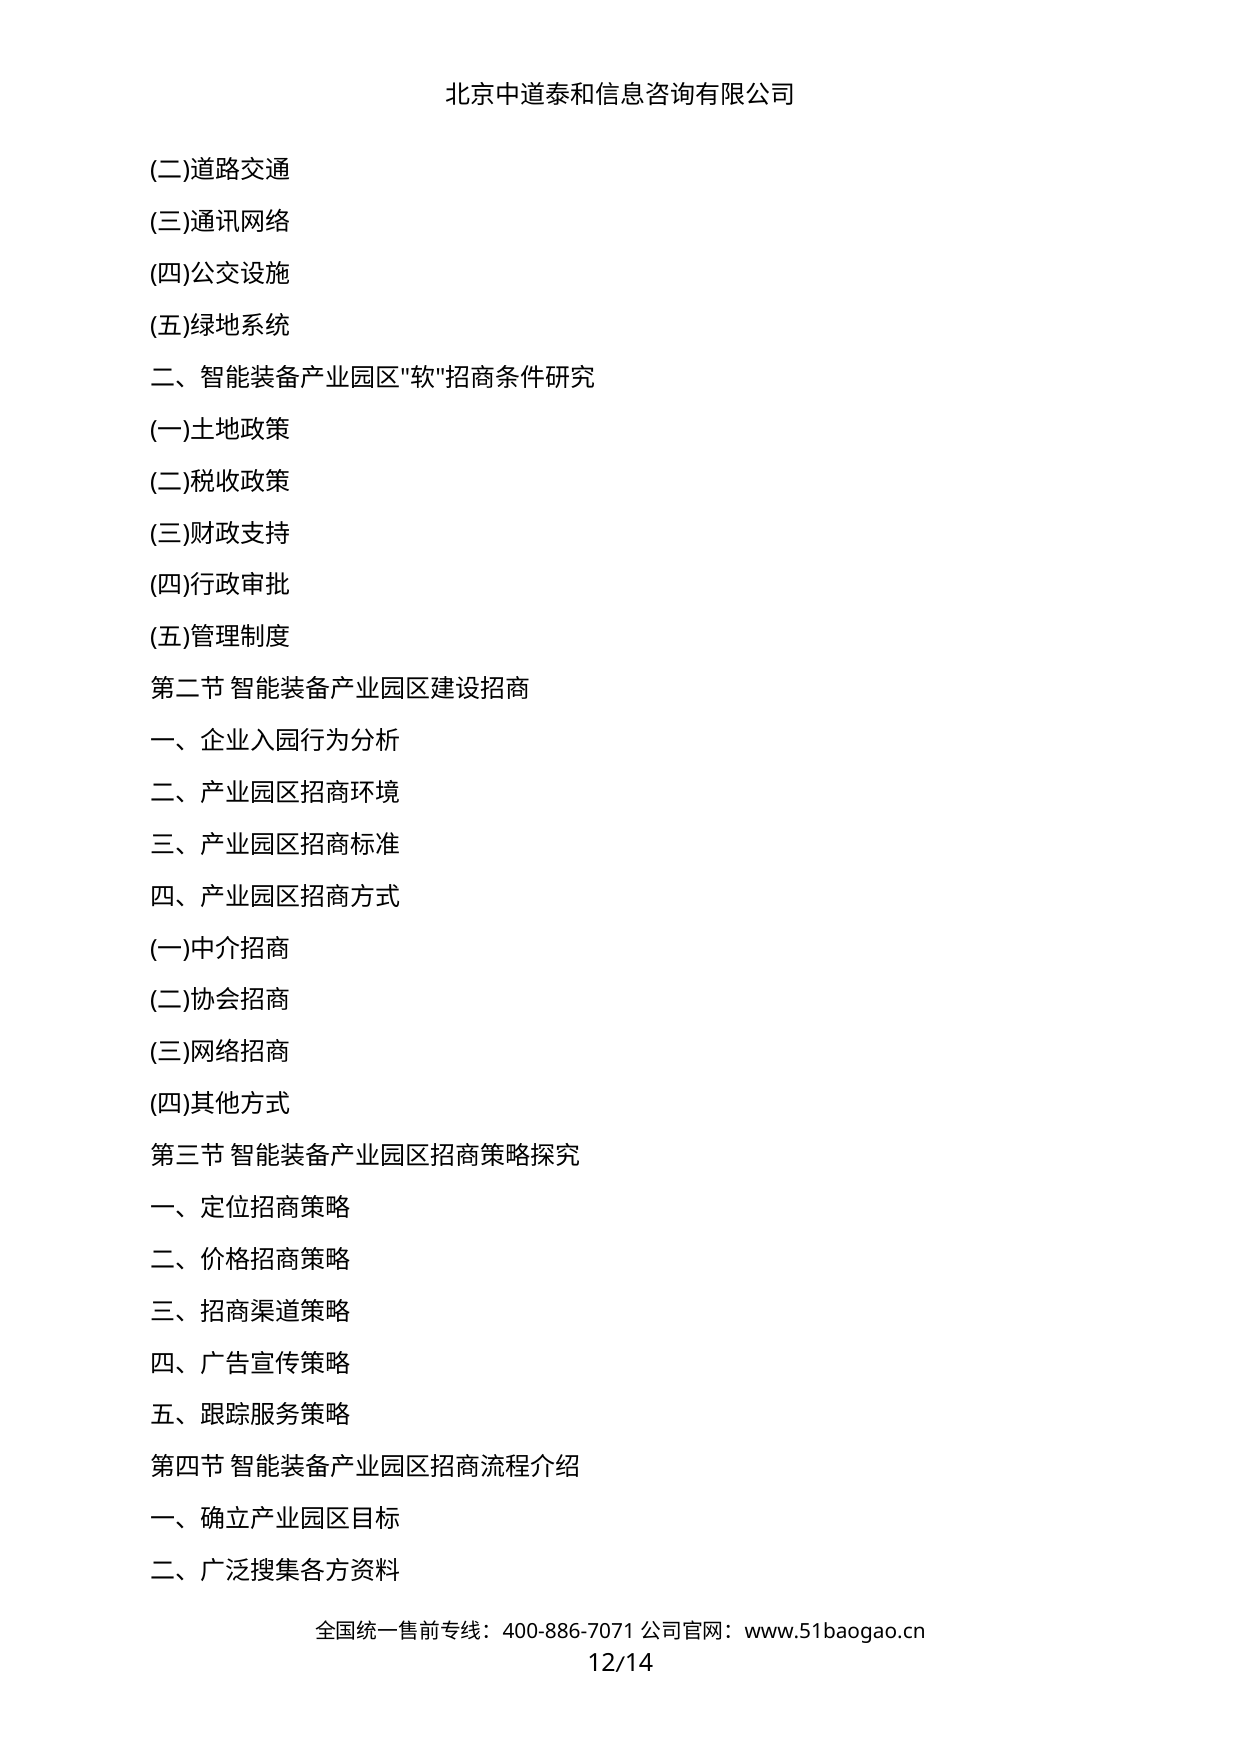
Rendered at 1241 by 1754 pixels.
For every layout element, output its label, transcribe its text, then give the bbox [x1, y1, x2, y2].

text 一、定位招商策略 [150, 1187, 1090, 1224]
text 一、确立产业园区目标 [150, 1499, 1090, 1535]
text (一)土地政策 [150, 409, 1090, 446]
text 二、广泛搜集各方资料 [150, 1551, 1090, 1587]
text 一、企业入园行为分析 [150, 721, 1090, 757]
text (二)道路交通 [150, 150, 1090, 186]
text (三)网络招商 [150, 1032, 1090, 1068]
text 二、产业园区招商环境 [150, 772, 1090, 809]
text (五)绿地系统 [150, 306, 1090, 342]
text (二)协会招商 [150, 980, 1090, 1016]
text 第三节 智能装备产业园区招商策略探究 [150, 1136, 1090, 1172]
text 五、跟踪服务策略 [150, 1395, 1090, 1431]
text 三、产业园区招商标准 [150, 824, 1090, 861]
text (一)中介招商 [150, 928, 1090, 964]
text 第四节 智能装备产业园区招商流程介绍 [150, 1447, 1090, 1483]
text (三)财政支持 [150, 513, 1090, 549]
text 三、招商渠道策略 [150, 1291, 1090, 1327]
text (四)其他方式 [150, 1084, 1090, 1120]
text (四)行政审批 [150, 565, 1090, 601]
text 四、产业园区招商方式 [150, 876, 1090, 912]
text 四、广告宣传策略 [150, 1343, 1090, 1379]
text (二)税收政策 [150, 461, 1090, 497]
text 第二节 智能装备产业园区建设招商 [150, 669, 1090, 705]
text (三)通讯网络 [150, 202, 1090, 238]
text 二、智能装备产业园区"软"招商条件研究 [150, 357, 1090, 394]
text 二、价格招商策略 [150, 1239, 1090, 1276]
text (四)公交设施 [150, 254, 1090, 290]
text (五)管理制度 [150, 617, 1090, 653]
